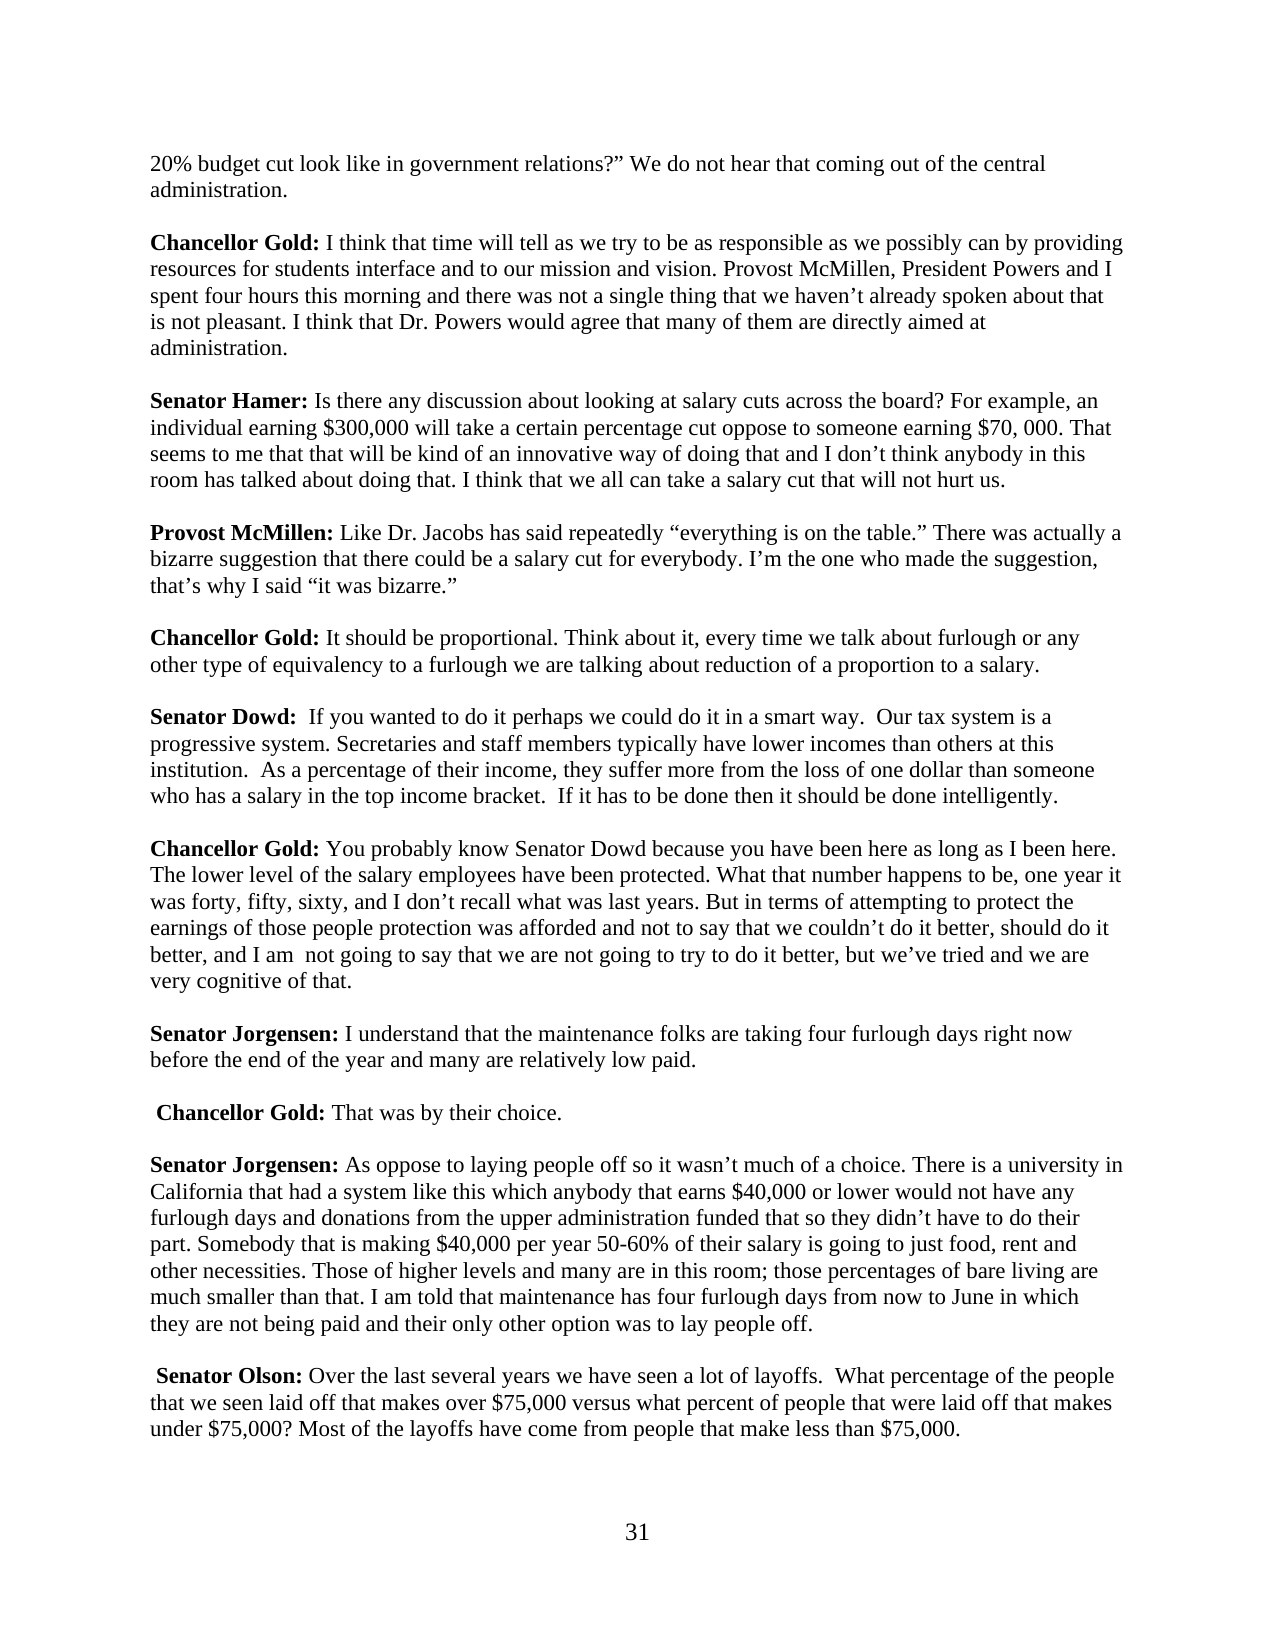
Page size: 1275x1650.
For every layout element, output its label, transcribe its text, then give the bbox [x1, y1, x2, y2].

text Chancellor Gold: It should be proportional. Think about it, every time we talk about furlough or any other type of equivalency to a furlough we are talking about reduction of a proportion to a salary. [150, 624, 1125, 677]
text Senator Olson: Over the last several years we have seen a lot of layoffs. What percentage of the people that we seen laid off that makes over $75,000 versus what percent of people that were laid off that makes under $75,000? Most of the layoffs have come from people that make less than $75,000. [150, 1362, 1125, 1441]
text Senator Hamer: Is there any discussion about looking at salary cuts across the board? For example, an individual earning $300,000 will take a certain percentage cut oppose to someone earning $70, 000. That seems to me that that will be kind of an innovative way of doing that and I don’t think anybody in this room has talked about doing that. I think that we all can take a salary cut that will not hurt us. [150, 387, 1125, 493]
text Senator Jorgensen: As oppose to laying people off so it wasn’t much of a choice. There is a university in California that had a system like this which anybody that earns $40,000 or lower would not have any furlough days and donations from the upper administration funded that so they didn’t have to do their part. Somebody that is making $40,000 per year 50-60% of their salary is going to just food, rent and other necessities. Those of higher levels and many are in this room; those percentages of bare living are much smaller than that. I am told that maintenance has four furlough days from now to June in which they are not being paid and their only other option was to lay people off. [150, 1151, 1125, 1336]
text Provost McMillen: Like Dr. Jacobs has said repeatedly “everything is on the table.” There was actually a bizarre suggestion that there could be a salary cut for everybody. I’m the one who made the suggestion, that’s why I said “it was bizarre.” [150, 519, 1125, 598]
text Senator Jorgensen: I understand that the maintenance folks are taking four furlough days right now before the end of the year and many are relatively low paid. [150, 1020, 1125, 1072]
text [150, 150, 1125, 203]
text Chancellor Gold: You probably know Senator Dowd because you have been here as long as I been here. The lower level of the salary employees have been protected. What that number happens to be, one year it was forty, fifty, sixty, and I don’t recall what was last years. But in terms of attempting to protect the earnings of those people protection was afforded and not to say that we couldn’t do it better, should do it better, and I am not going to say that we are not going to try to do it better, but we’ve tried and we are very cognitive of that. [150, 835, 1125, 993]
text Chancellor Gold: That was by their choice. [150, 1099, 1125, 1125]
text Chancellor Gold: I think that time will tell as we try to be as responsible as we possibly can by providing resources for students interface and to our mission and vision. Provost McMillen, President Powers and I spent four hours this morning and there was not a single thing that we haven’t already spoken about that is not pleasant. I think that Dr. Powers would agree that many of them are directly aimed at administration. [150, 229, 1125, 361]
text Senator Dowd: If you wanted to do it perhaps we could do it in a smart way. Our tax system is a progressive system. Secretaries and staff members typically have lower incomes than others at this institution. As a percentage of their income, they suffer more from the loss of one dollar than someone who has a salary in the top income bracket. If it has to be done then it should be done intelligently. [150, 703, 1125, 809]
